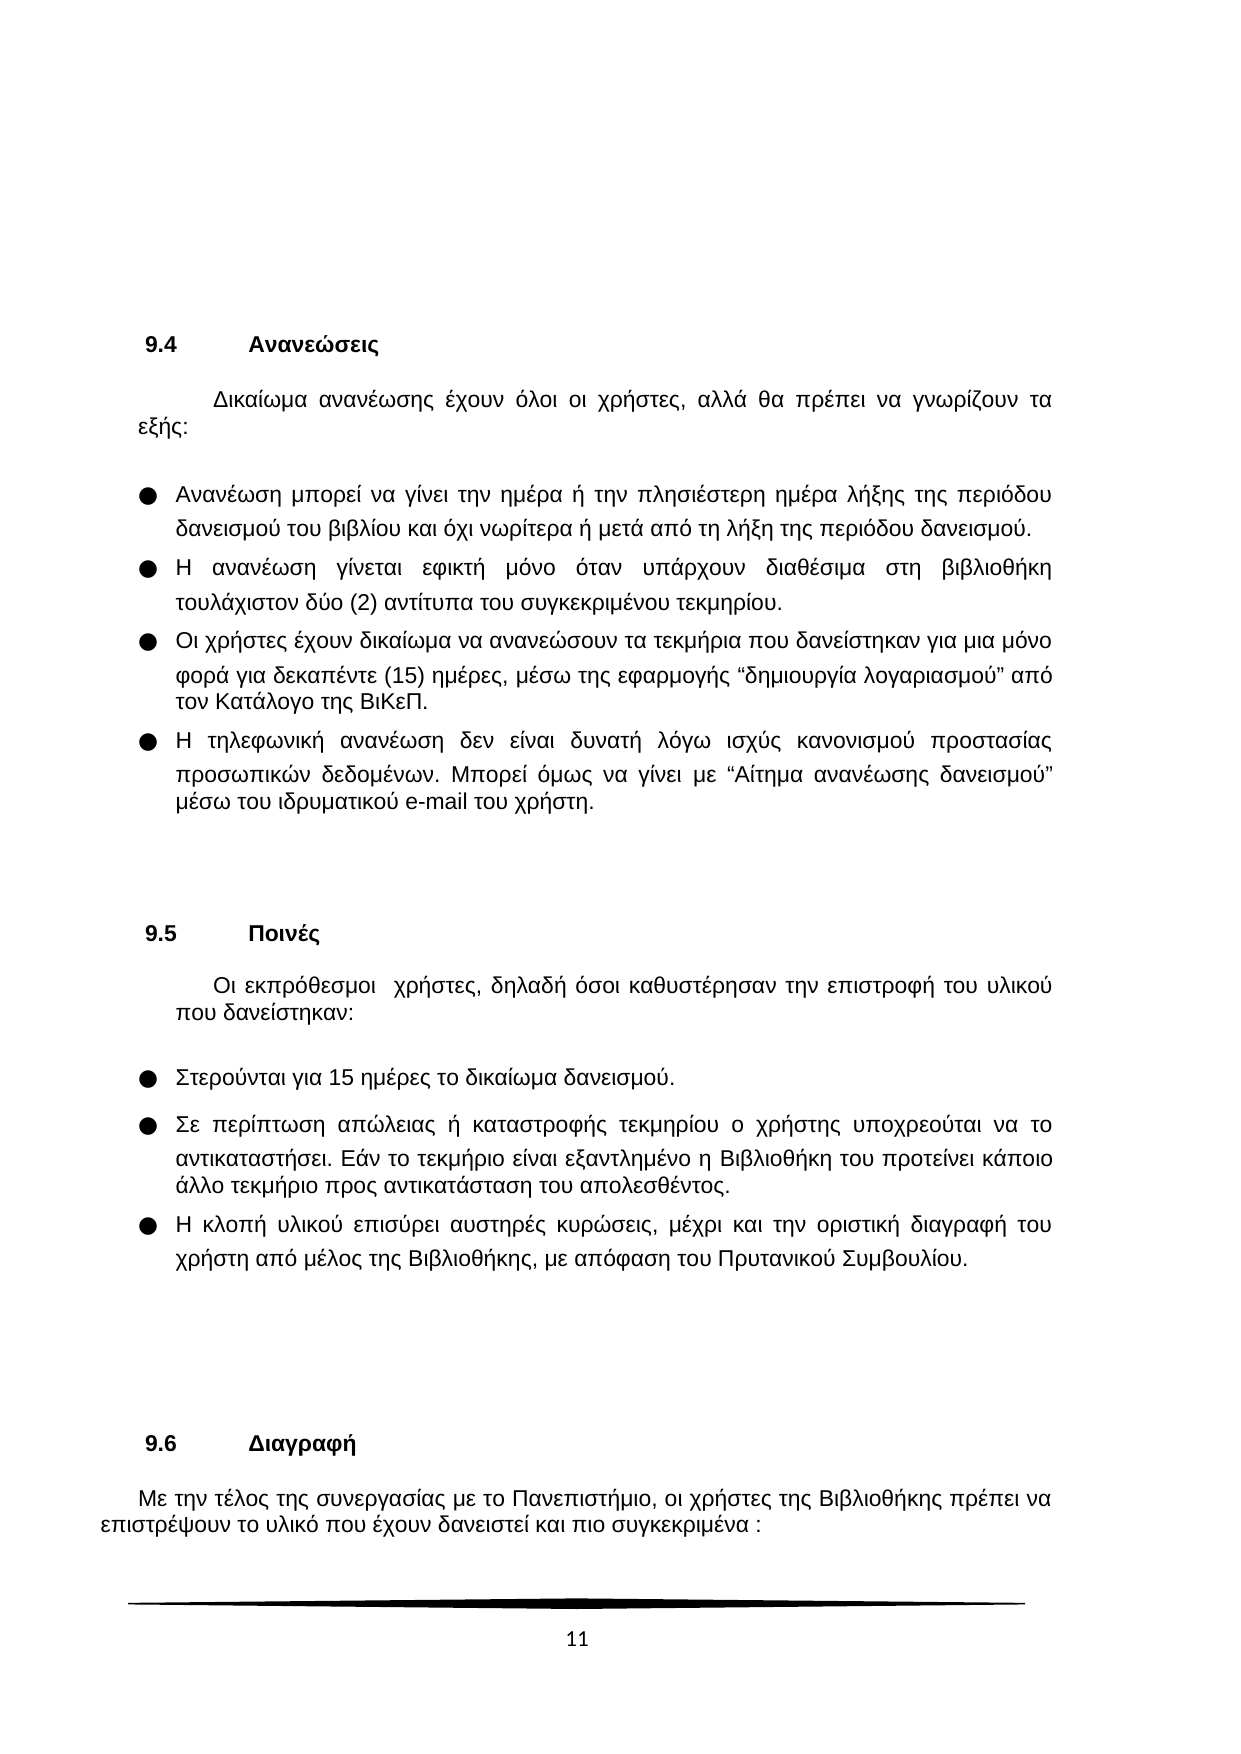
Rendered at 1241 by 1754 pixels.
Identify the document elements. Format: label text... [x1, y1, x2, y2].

list Στερούνται για 15 ημέρες το δικαίωμα δανεισμού. [138, 1051, 1053, 1098]
list Η ανανέωση γίνεται εφικτή μόνο όταν υπάρχουν διαθέσιμα στη βιβλιοθήκη τουλάχιστον δύο (2) αντίτυπα του συγκεκριμένου τεκμηρίου. [138, 541, 1053, 615]
list Η κλοπή υλικού επισύρει αυστηρές κυρώσεις, μέχρι και την οριστική διαγραφή του χρήστη από μέλος της Βιβλιοθήκης, με απόφαση του Πρυτανικού Συμβουλίου. [138, 1198, 1053, 1271]
list Οι χρήστες έχουν δικαίωμα να ανανεώσουν τα τεκμήρια που δανείστηκαν για μια μόνο φορά για δεκαπέντε (15) ημέρες, μέσω της εφαρμογής “δημιουργία λογαριασμού” από τον Κατάλογο της ΒιΚεΠ. [138, 615, 1053, 714]
list Ανανεώσεις [145, 331, 1053, 357]
text Οι εκπρόθεσμοι χρήστες, δηλαδή όσοι καθυστέρησαν την επιστροφή του υλικού που δανείστηκαν: [175, 972, 1053, 1025]
text Δικαίωμα ανανέωσης έχουν όλοι οι χρήστες, αλλά θα πρέπει να γνωρίζουν τα εξής: [138, 386, 1053, 439]
text Με την τέλος της συνεργασίας με το Πανεπιστήμιο, οι χρήστες της Βιβλιοθήκης πρέπει να επιστρέψουν το υλικό που έχουν δανειστεί και πιο συγκεκριμένα : [100, 1485, 1053, 1538]
list Διαγραφή [145, 1429, 1053, 1456]
list Η τηλεφωνική ανανέωση δεν είναι δυνατή λόγω ισχύς κανονισμού προστασίας προσωπικών δεδομένων. Μπορεί όμως να γίνει με “Αίτημα ανανέωσης δανεισμού” μέσω του ιδρυματικού e-mail του χρήστη. [138, 714, 1053, 814]
list Ανανέωση μπορεί να γίνει την ημέρα ή την πλησιέστερη ημέρα λήξης της περιόδου δανεισμού του βιβλίου και όχι νωρίτερα ή μετά από τη λήξη της περιόδου δανεισμού. [138, 468, 1053, 541]
list Σε περίπτωση απώλειας ή καταστροφής τεκμηρίου ο χρήστης υποχρεούται να το αντικαταστήσει. Εάν το τεκμήριο είναι εξαντλημένο η Βιβλιοθήκη του προτείνει κάποιο άλλο τεκμήριο προς αντικατάσταση του απολεσθέντος. [138, 1098, 1053, 1198]
list Ποινές [145, 919, 1053, 946]
